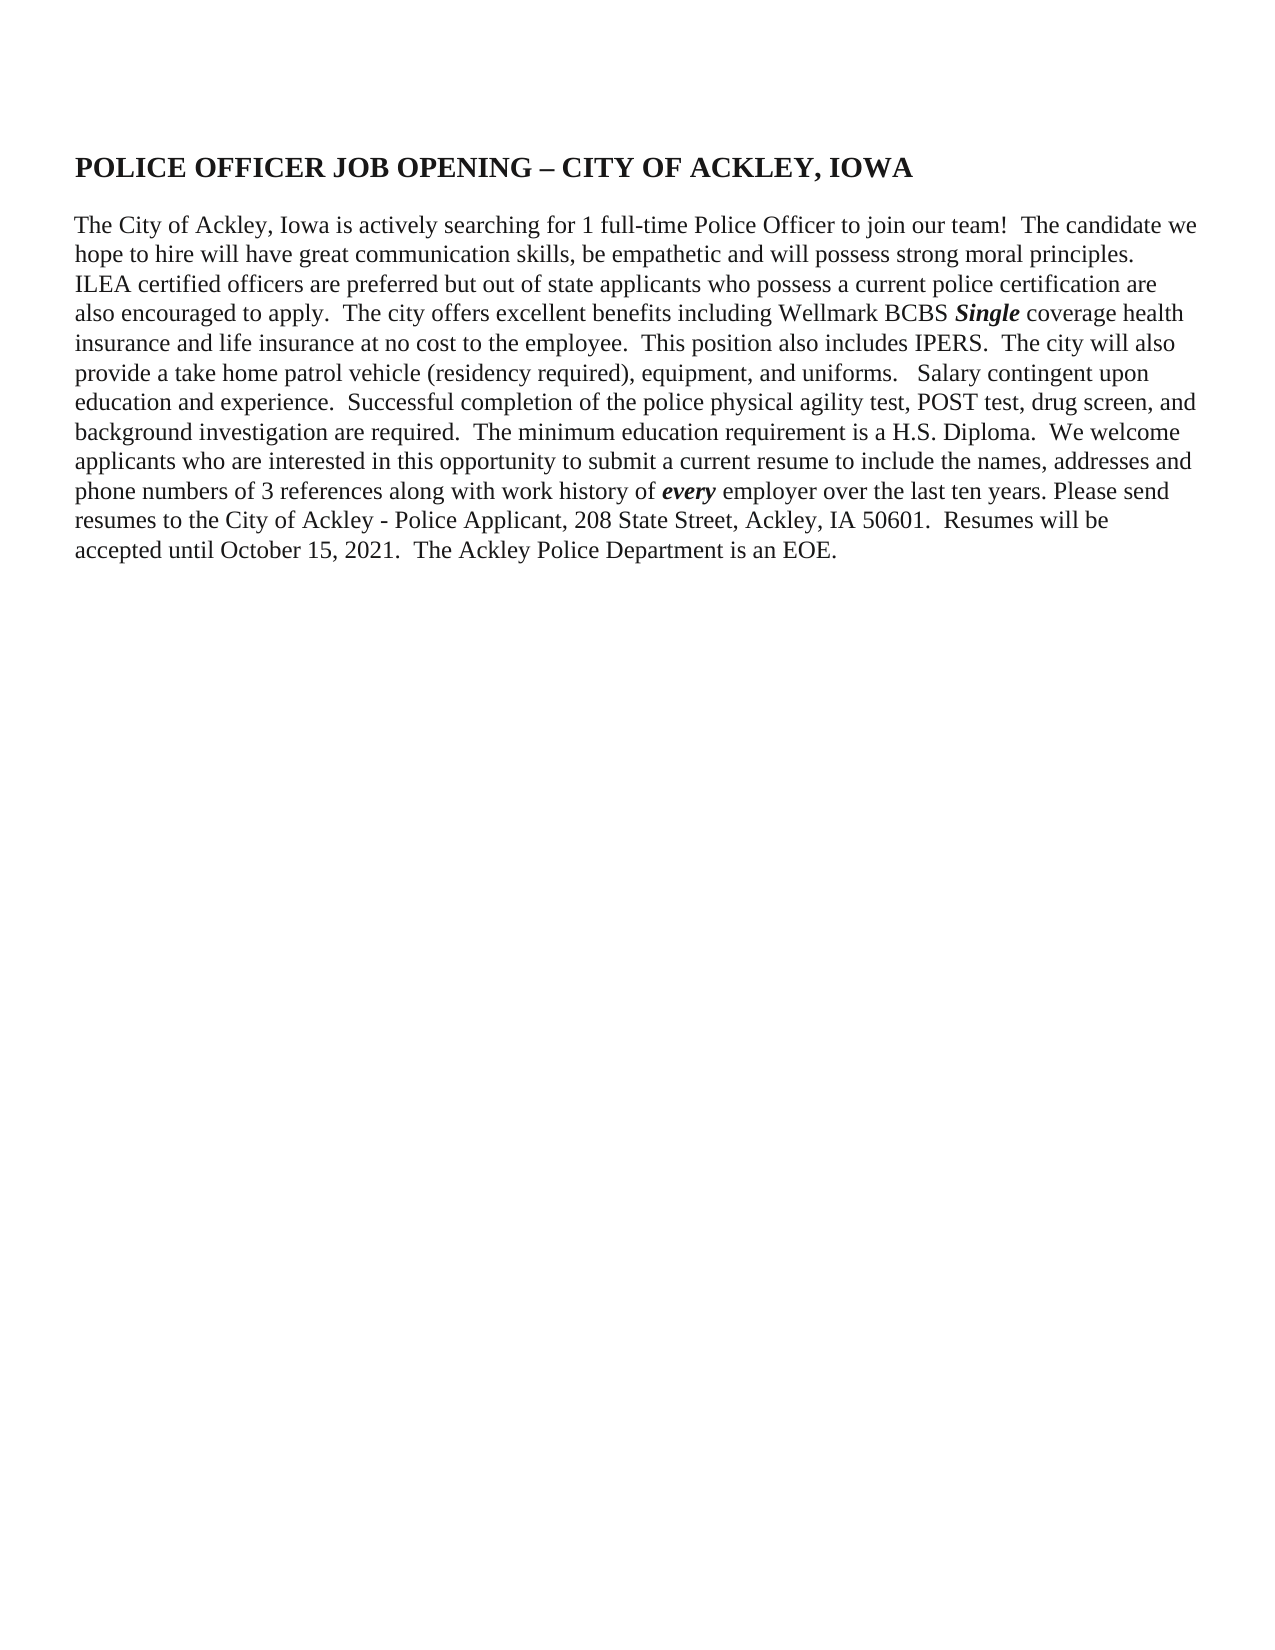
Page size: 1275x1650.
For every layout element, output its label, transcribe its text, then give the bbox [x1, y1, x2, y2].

text The City of Ackley, Iowa is actively searching for 1 full-time Police Officer to join our team! The candidate we hope to hire will have great communication skills, be empathetic and will possess strong moral principles. ILEA certified officers are preferred but out of state applicants who possess a current police certification are also encouraged to apply. The city offers excellent benefits including Wellmark BCBS Single coverage health insurance and life insurance at no cost to the employee. This position also includes IPERS. The city will also provide a take home patrol vehicle (residency required), equipment, and uniforms. Salary contingent upon education and experience. Successful completion of the police physical agility test, POST test, drug screen, and background investigation are required. The minimum education requirement is a H.S. Diploma. We welcome applicants who are interested in this opportunity to submit a current resume to include the names, addresses and phone numbers of 3 references along with work history of every employer over the last ten years. Please send resumes to the City of Ackley - Police Applicant, 208 State Street, Ackley, IA 50601. Resumes will be accepted until October 15, 2021. The Ackley Police Department is an EOE. [73, 210, 1198, 564]
text POLICE OFFICER JOB OPENING – CITY OF ACKLEY, IOWA [75, 150, 1198, 183]
